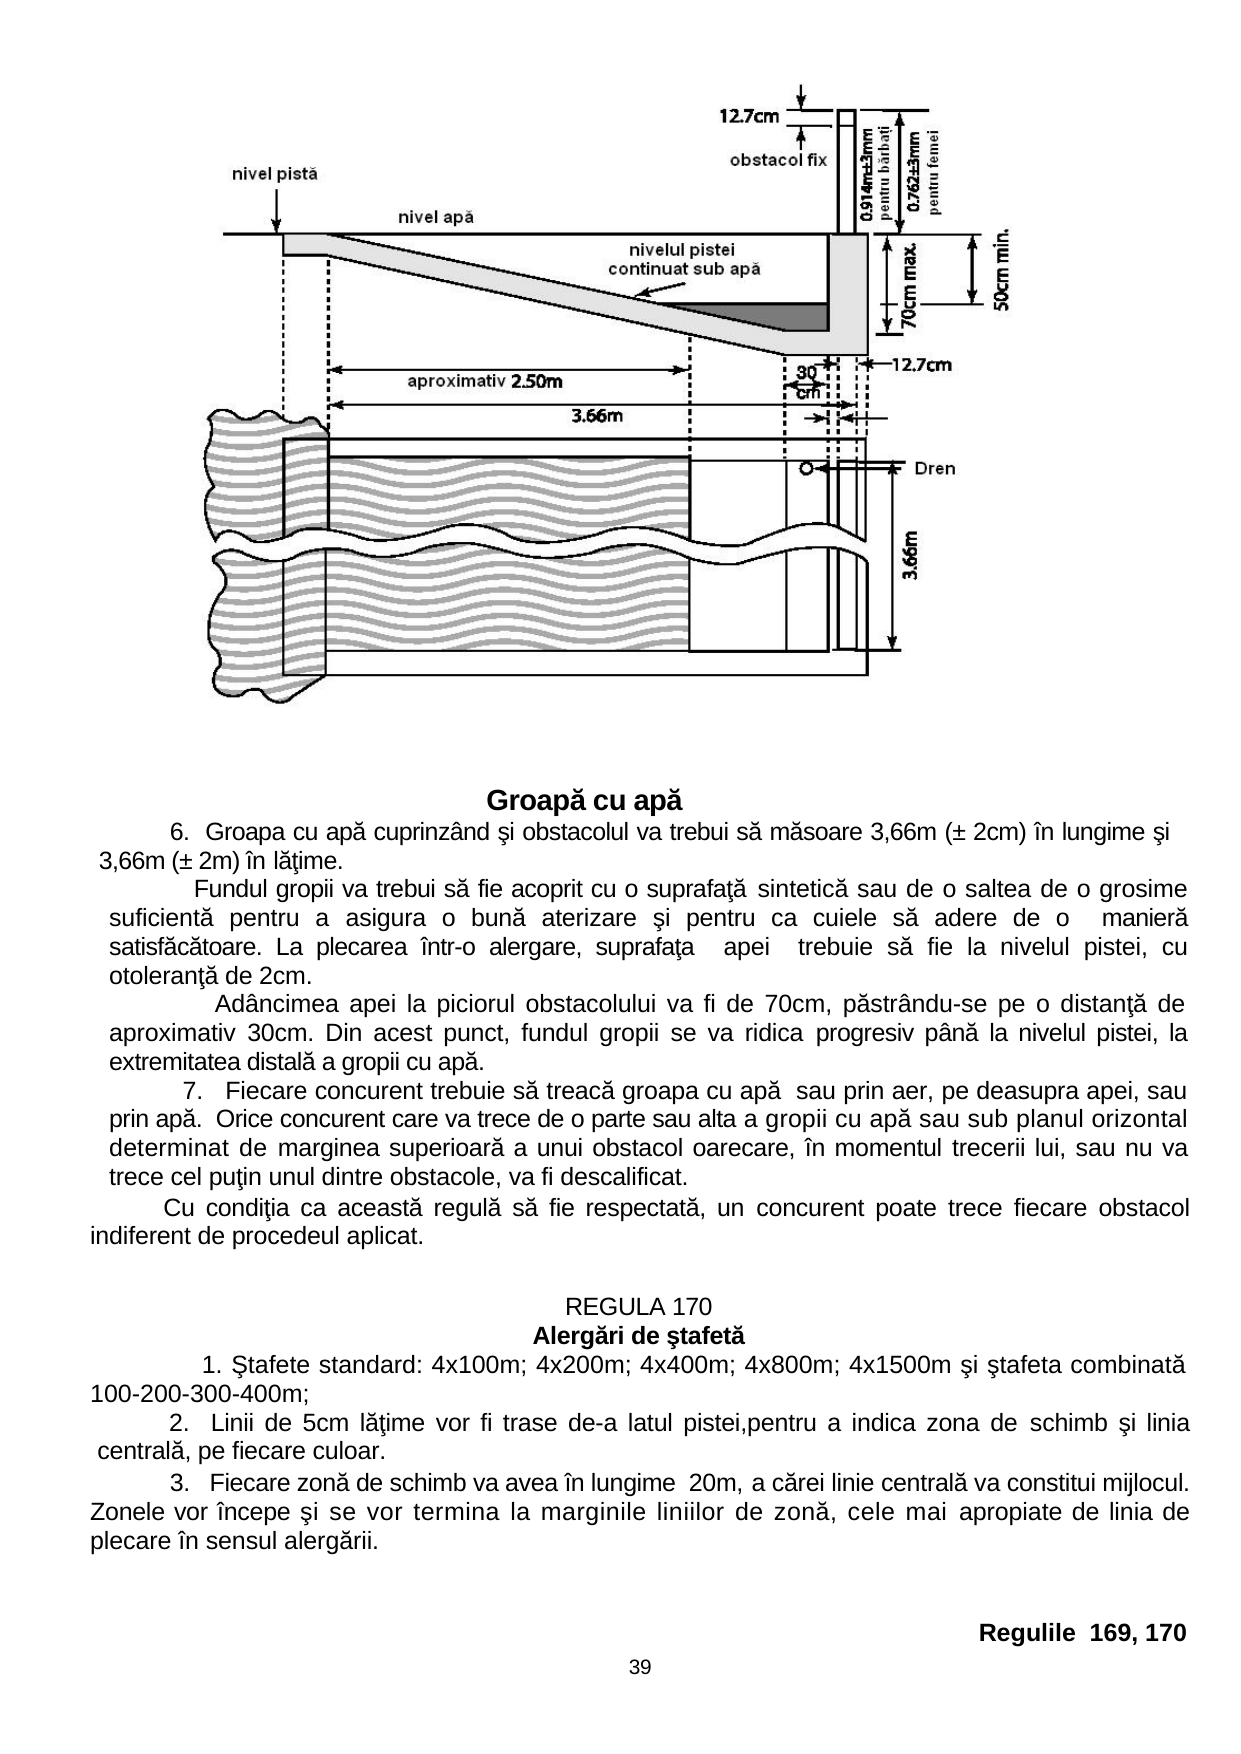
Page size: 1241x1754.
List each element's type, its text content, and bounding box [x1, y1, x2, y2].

text REGULA 170 [90, 1292, 1188, 1320]
text 6. Groapa cu apă cuprinzând şi obstacolul va trebui să măsoare 3,66m (± 2cm) în lungime şi 3,66m (± 2m) în lăţime. [98, 817, 1172, 874]
text 7. Fiecare concurent trebuie să treacă groapa cu apă sau prin aer, pe deasupra apei, sau prin apă. Orice concurent care va trece de o parte sau alta a gropii cu apă sau sub planul orizontal determinat de marginea superioară a unui obstacol oarecare, în momentul trecerii lui, sau nu va trece cel puţin unul dintre obstacole, va fi descalificat. [109, 1076, 1188, 1191]
text 2. Linii de 5cm lăţime vor fi trase de-a latul pistei,pentru a indica zona de schimb şi linia centrală, pe fiecare culoar. [97, 1408, 1190, 1465]
text 1. Ştafete standard: 4x100m; 4x200m; 4x400m; 4x800m; 4x1500m şi ştafeta combinată 100-200-300-400m; [90, 1350, 1187, 1408]
text Groapă cu apă [98, 783, 1172, 817]
text 3. Fiecare zonă de schimb va avea în lungime 20m, a cărei linie centrală va constitui mijlocul. Zonele vor începe şi se vor termina la marginile liniilor de zonă, cele mai apropiate de linia de plecare în sensul alergării. [90, 1468, 1190, 1554]
text Fundul gropii va trebui să fie acoprit cu o suprafaţă sintetică sau de o saltea de o grosime suficientă pentru a asigura o bună aterizare şi pentru ca cuiele să adere de o manieră satisfăcătoare. La plecarea într-o alergare, suprafaţa apei trebuie să fie la nivelul pistei, cu otoleranţă de 2cm. [109, 874, 1188, 989]
text - Regulile 169, 170 [109, 1618, 1188, 1647]
text Adâncimea apei la piciorul obstacolului va fi de 70cm, păstrându-se pe o distanţă de aproximativ 30cm. Din acest punct, fundul gropii se va ridica progresiv până la nivelul pistei, la extremitatea distală a gropii cu apă. [109, 989, 1188, 1076]
text Alergări de ştafetă [90, 1321, 1187, 1349]
text Cu condiţia ca această regulă să fie respectată, un concurent poate trece fiecare obstacol indiferent de procedeul aplicat. [90, 1193, 1190, 1250]
picture [174, 73, 1062, 784]
